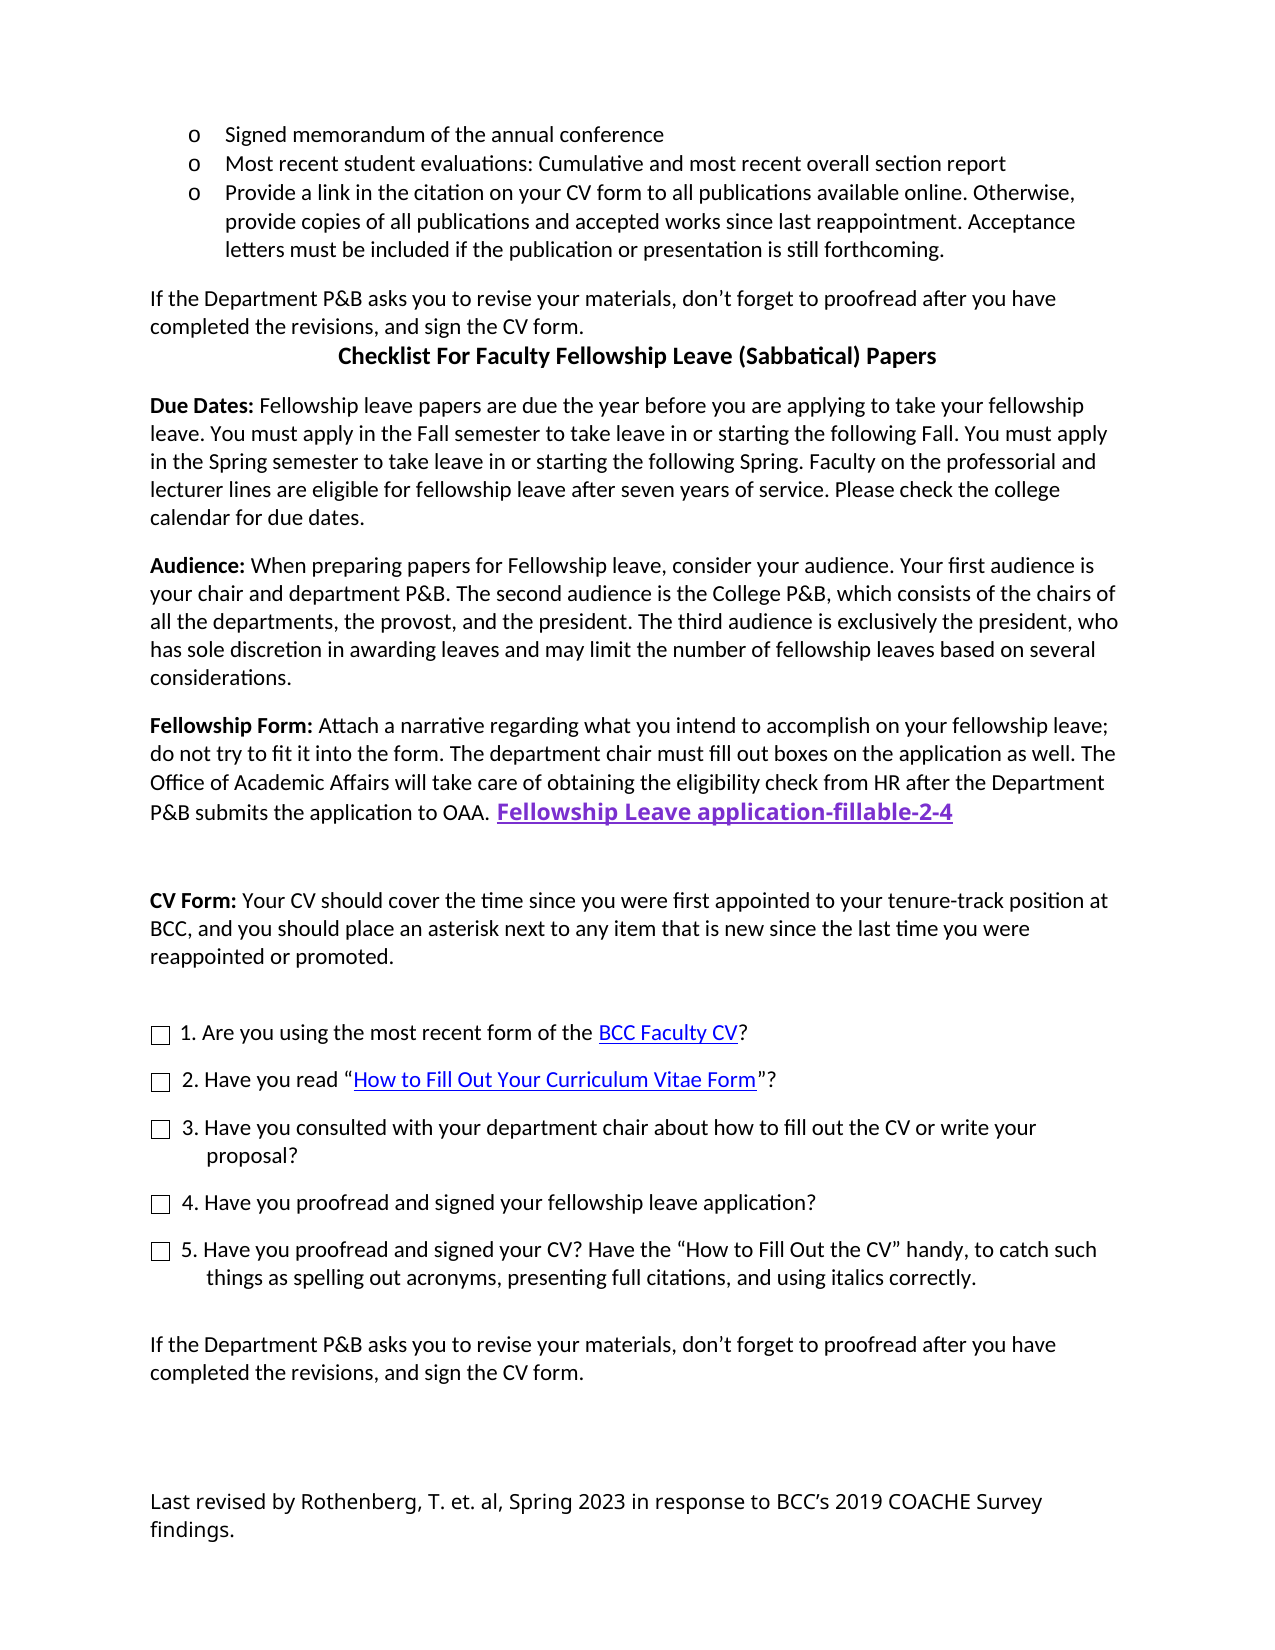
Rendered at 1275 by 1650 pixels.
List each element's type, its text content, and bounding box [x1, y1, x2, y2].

text 2. Have you read “How to Fill Out Your Curriculum Vitae Form”? [150, 1066, 1125, 1094]
text Checklist For Faculty Fellowship Leave (Sabbatical) Papers [150, 340, 1125, 370]
text 1. Are you using the most recent form of the BCC Faculty CV? [150, 1018, 1125, 1047]
list Provide a link in the citation on your CV form to all publications available online. Otherwise, provide copies of all publications and accepted works since last reappointment. Acceptance letters must be included if the publication or presentation is still forthcoming. [187, 178, 1125, 263]
text 4. Have you proofread and signed your fellowship leave application? [150, 1188, 1125, 1216]
text If the Department P&B asks you to revise your materials, don’t forget to proofread after you have completed the revisions, and sign the CV form. [150, 1330, 1125, 1386]
list Signed memorandum of the annual conference [187, 120, 1125, 149]
text Audience: When preparing papers for Fellowship leave, consider your audience. Your first audience is your chair and department P&B. The second audience is the College P&B, which consists of the chairs of all the departments, the provost, and the president. The third audience is exclusively the president, who has sole discretion in awarding leaves and may limit the number of fellowship leaves based on several considerations. [150, 551, 1125, 691]
list Most recent student evaluations: Cumulative and most recent overall section report [187, 149, 1125, 178]
text 5. Have you proofread and signed your CV? Have the “How to Fill Out the CV” handy, to catch such things as spelling out acronyms, presenting full citations, and using italics correctly. [150, 1235, 1125, 1291]
text Fellowship Form: Attach a narrative regarding what you intend to accomplish on your fellowship leave; do not try to fit it into the form. The department chair must fill out boxes on the application as well. The Office of Academic Affairs will take care of obtaining the eligibility check from HR after the Department P&B submits the application to OAA. Fellowship Leave application-fillable-2-4 [150, 712, 1125, 827]
text If the Department P&B asks you to revise your materials, don’t forget to proofread after you have completed the revisions, and sign the CV form. [150, 284, 1125, 340]
text 3. Have you consulted with your department chair about how to fill out the CV or write your proposal? [150, 1113, 1125, 1169]
text Due Dates: Fellowship leave papers are due the year before you are applying to take your fellowship leave. You must apply in the Fall semester to take leave in or starting the following Fall. You must apply in the Spring semester to take leave in or starting the following Spring. Faculty on the professorial and lecturer lines are eligible for fellowship leave after seven years of service. Please check the college calendar for due dates. [150, 391, 1125, 531]
text CV Form: Your CV should cover the time since you were first appointed to your tenure-track position at BCC, and you should place an asterisk next to any item that is new since the last time you were reappointed or promoted. [150, 886, 1125, 970]
